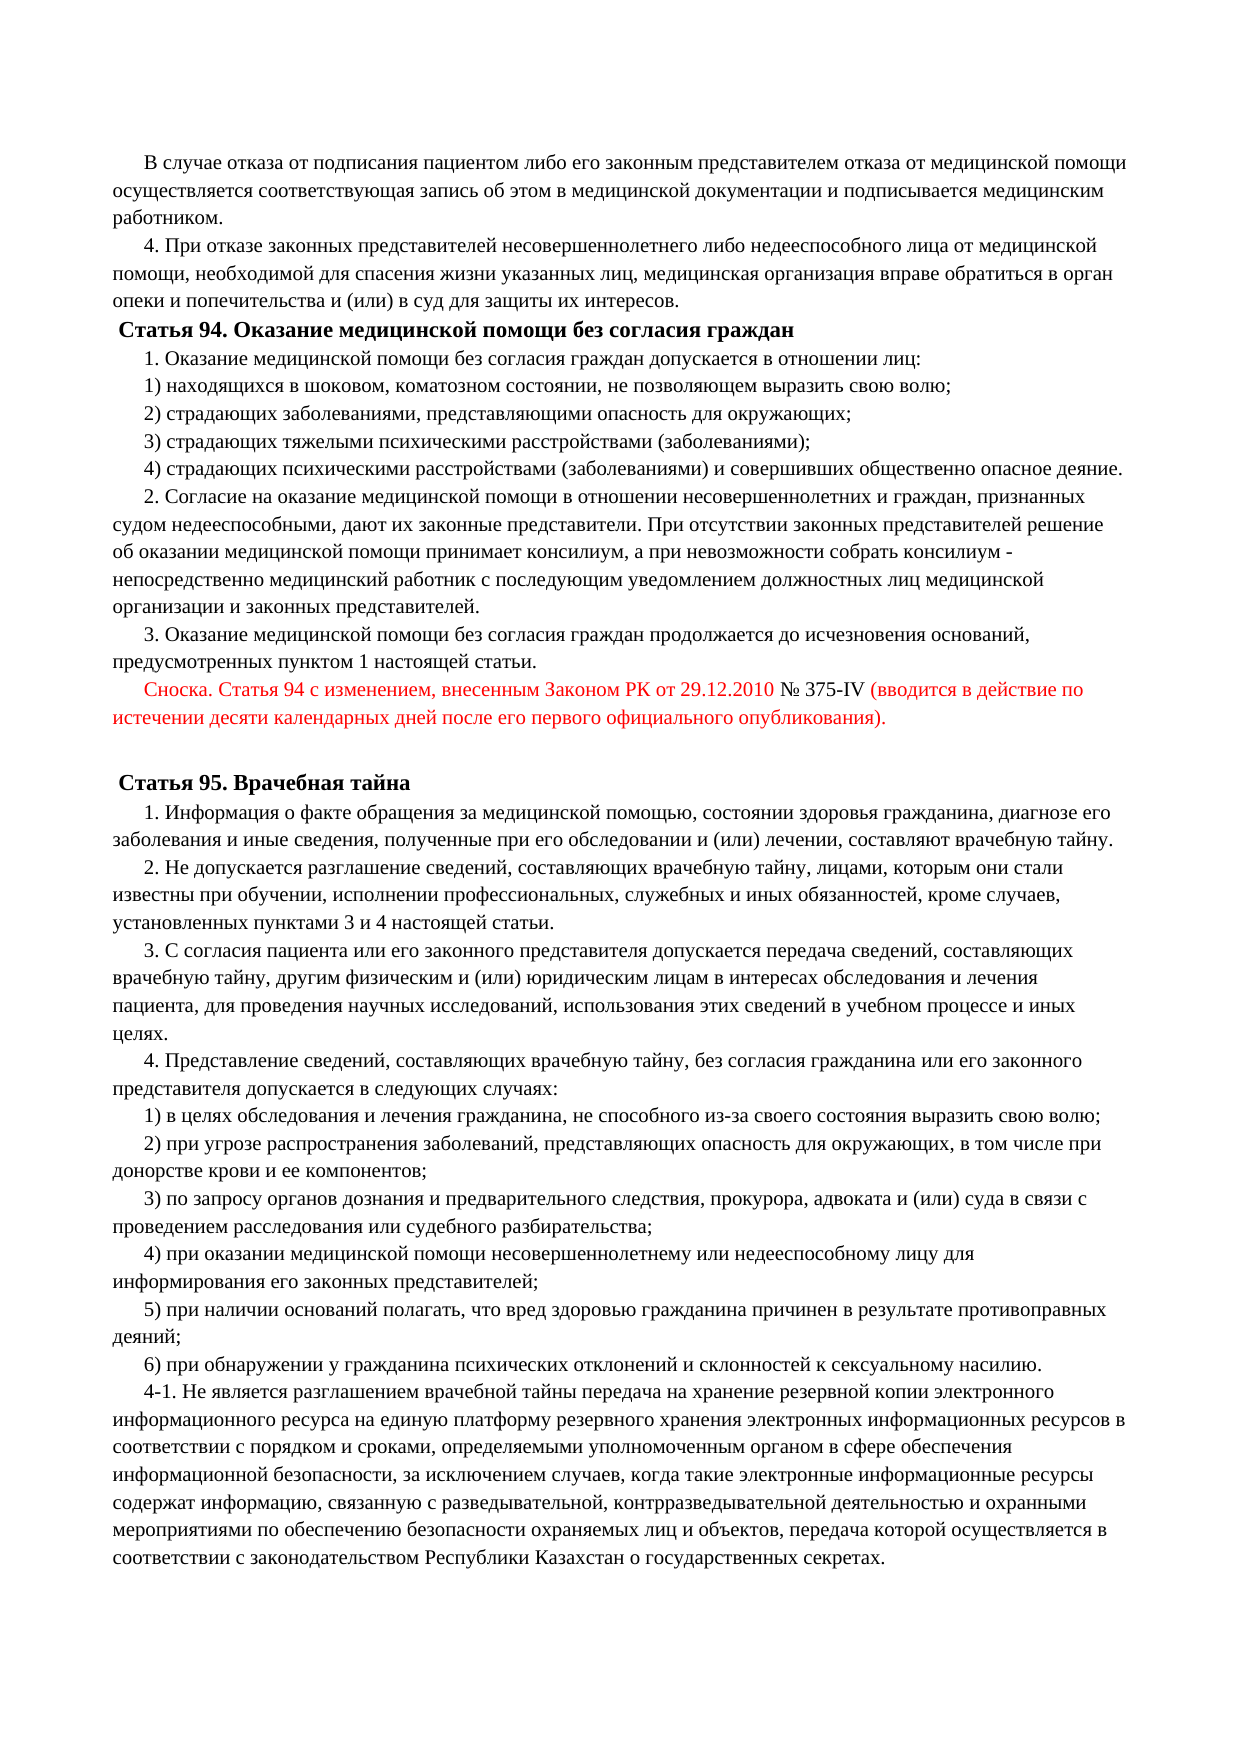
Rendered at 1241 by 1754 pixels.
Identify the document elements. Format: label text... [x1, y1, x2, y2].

text 3) страдающих тяжелыми психическими расстройствами (заболеваниями); [112, 429, 1128, 453]
text Статья 95. Врачебная тайна [112, 769, 1128, 796]
text 3) по запросу органов дознания и предварительного следствия, прокурора, адвоката и (или) суда в связи с проведением расследования или судебного разбирательства; [112, 1186, 1128, 1238]
text В случае отказа от подписания пациентом либо его законным представителем отказа от медицинской помощи осуществляется соответствующая запись об этом в медицинской документации и подписывается медицинским работником. [112, 150, 1128, 229]
text 1. Информация о факте обращения за медицинской помощью, состоянии здоровья гражданина, диагнозе его заболевания и иные сведения, полученные при его обследовании и (или) лечении, составляют врачебную тайну. [112, 799, 1128, 851]
text 2) страдающих заболеваниями, представляющими опасность для окружающих; [112, 401, 1128, 425]
text 2. Согласие на оказание медицинской помощи в отношении несовершеннолетних и граждан, признанных судом недееспособными, дают их законные представители. При отсутствии законных представителей решение об оказании медицинской помощи принимает консилиум, а при невозможности собрать консилиум - непосредственно медицинский работник с последующим уведомлением должностных лиц медицинской организации и законных представителей. [112, 484, 1128, 618]
text 5) при наличии оснований полагать, что вред здоровью гражданина причинен в результате противоправных деяний; [112, 1296, 1128, 1348]
text 6) при обнаружении у гражданина психических отклонений и склонностей к сексуальному насилию. [112, 1352, 1128, 1376]
text 4. При отказе законных представителей несовершеннолетнего либо недееспособного лица от медицинской помощи, необходимой для спасения жизни указанных лиц, медицинская организация вправе обратиться в орган опеки и попечительства и (или) в суд для защиты их интересов. [112, 233, 1128, 312]
text 3. Оказание медицинской помощи без согласия граждан продолжается до исчезновения оснований, предусмотренных пунктом 1 настоящей статьи. [112, 622, 1128, 673]
text 1) находящихся в шоковом, коматозном состоянии, не позволяющем выразить свою волю; [112, 373, 1128, 397]
text 2. Не допускается разглашение сведений, составляющих врачебную тайну, лицами, которым они стали известны при обучении, исполнении профессиональных, служебных и иных обязанностей, кроме случаев, установленных пунктами 3 и 4 настоящей статьи. [112, 855, 1128, 934]
text 3. С согласия пациента или его законного представителя допускается передача сведений, составляющих врачебную тайну, другим физическим и (или) юридическим лицам в интересах обследования и лечения пациента, для проведения научных исследований, использования этих сведений в учебном процессе и иных целях. [112, 938, 1128, 1044]
text 4) страдающих психическими расстройствами (заболеваниями) и совершивших общественно опасное деяние. [112, 456, 1128, 480]
text 1. Оказание медицинской помощи без согласия граждан допускается в отношении лиц: [112, 346, 1128, 370]
text 1) в целях обследования и лечения гражданина, не способного из-за своего состояния выразить свою волю; [112, 1103, 1128, 1127]
text Статья 94. Оказание медицинской помощи без согласия граждан [112, 316, 1128, 342]
text 4-1. Не является разглашением врачебной тайны передача на хранение резервной копии электронного информационного ресурса на единую платформу резервного хранения электронных информационных ресурсов в соответствии с порядком и сроками, определяемыми уполномоченным органом в сфере обеспечения информационной безопасности, за исключением случаев, когда такие электронные информационные ресурсы содержат информацию, связанную с разведывательной, контрразведывательной деятельностью и охранными мероприятиями по обеспечению безопасности охраняемых лиц и объектов, передача которой осуществляется в соответствии с законодательством Республики Казахстан о государственных секретах. [112, 1379, 1128, 1569]
text 4) при оказании медицинской помощи несовершеннолетнему или недееспособному лицу для информирования его законных представителей; [112, 1241, 1128, 1293]
text 2) при угрозе распространения заболеваний, представляющих опасность для окружающих, в том числе при донорстве крови и ее компонентов; [112, 1131, 1128, 1182]
text 4. Представление сведений, составляющих врачебную тайну, без согласия гражданина или его законного представителя допускается в следующих случаях: [112, 1048, 1128, 1100]
text Сноска. Статья 94 с изменением, внесенным Законом РК от 29.12.2010 № 375-IV (вводится в действие по истечении десяти календарных дней после его первого официального опубликования). [112, 677, 1128, 765]
